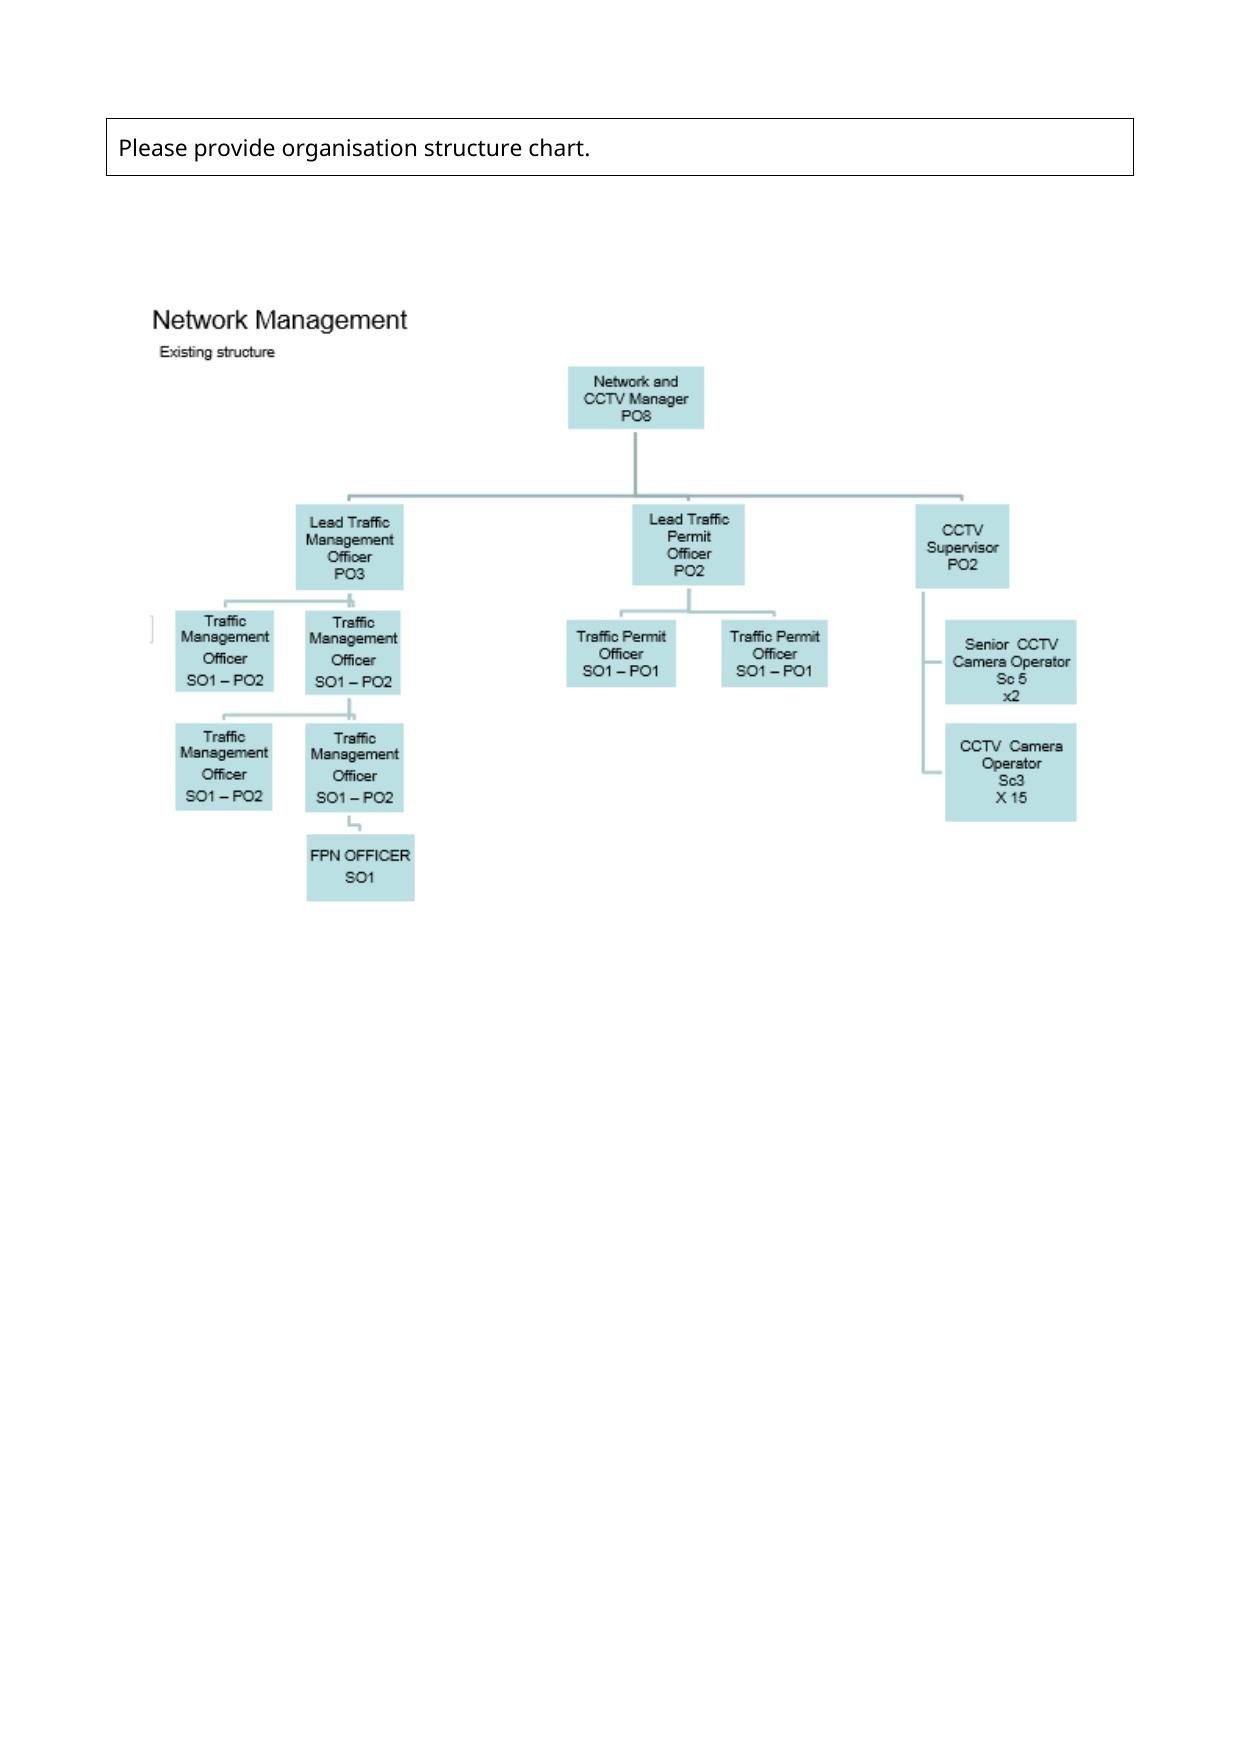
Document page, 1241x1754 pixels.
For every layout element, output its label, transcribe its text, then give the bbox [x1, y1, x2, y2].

table_cell Please provide organisation structure chart. [107, 119, 1133, 175]
picture [149, 301, 1091, 930]
